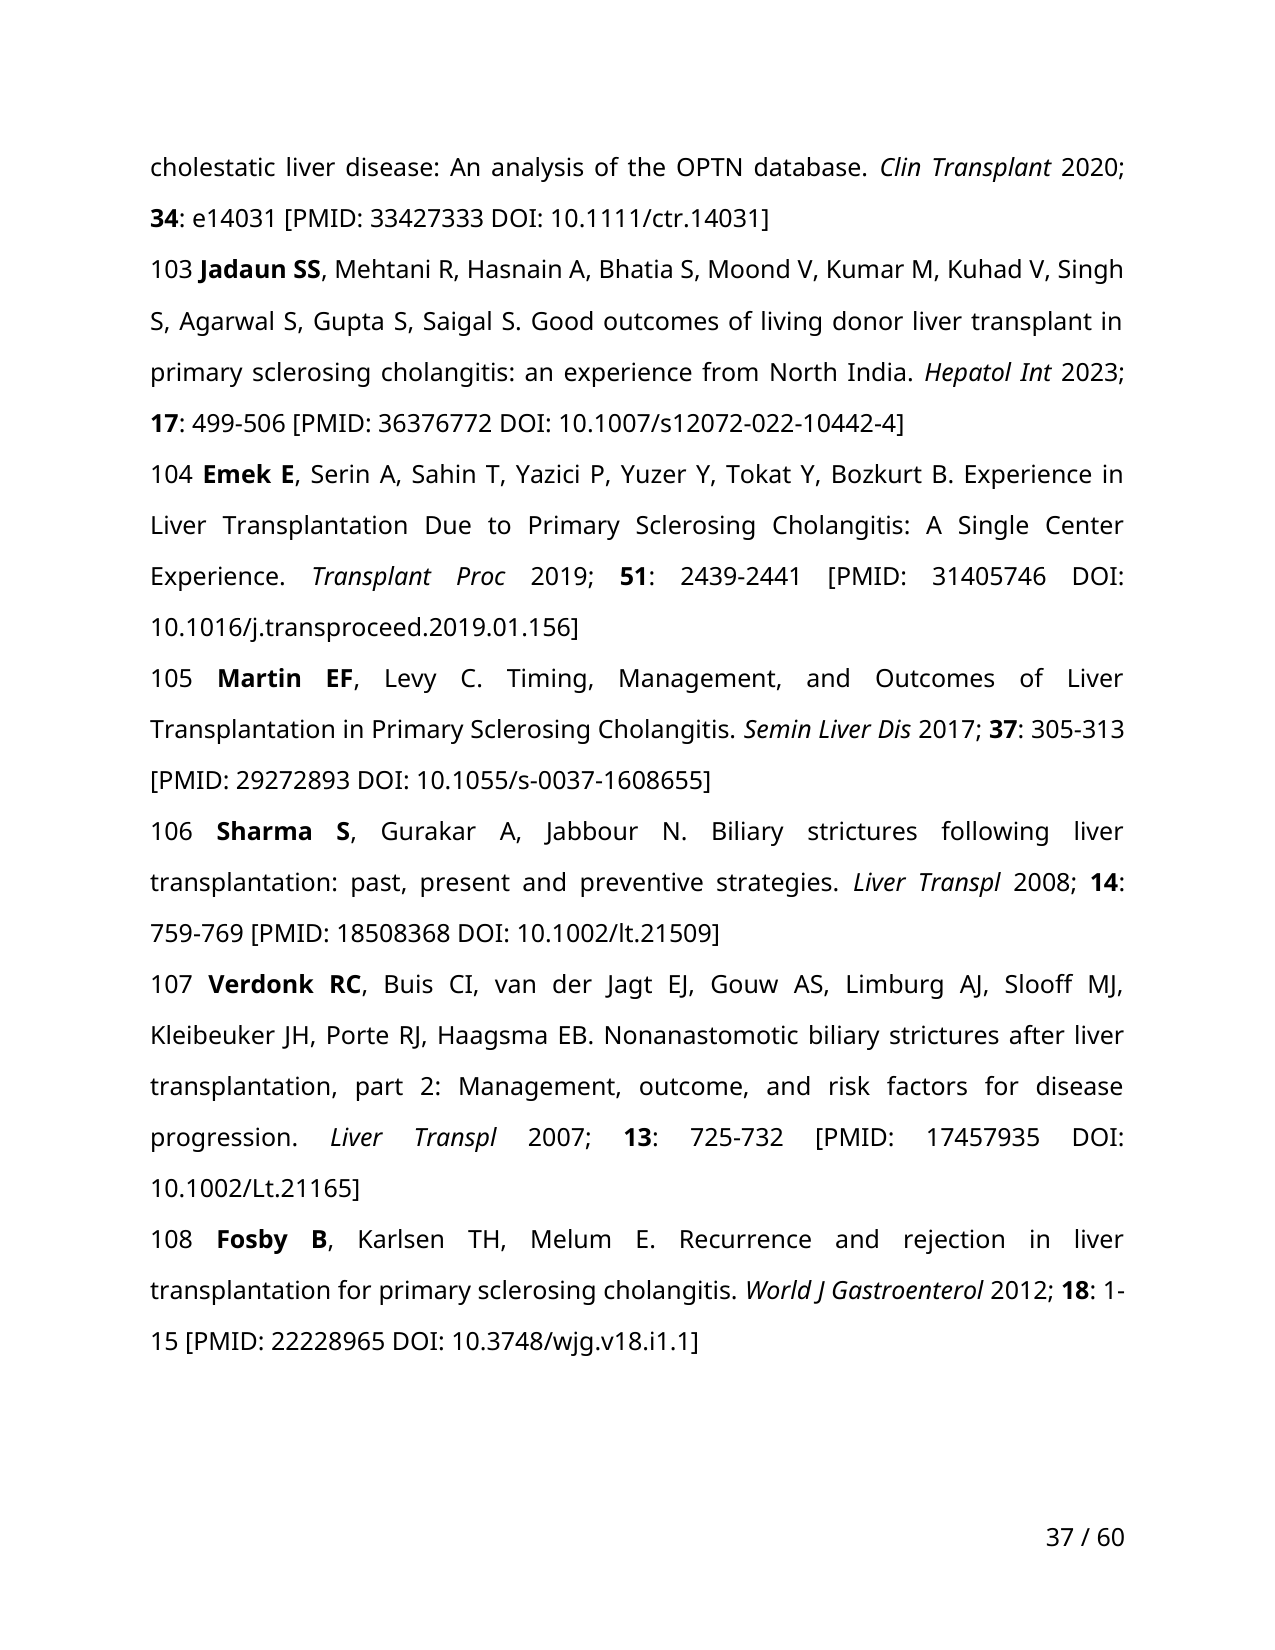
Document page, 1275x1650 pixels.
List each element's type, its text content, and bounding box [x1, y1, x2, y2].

text 105 Martin EF, Levy C. Timing, Management, and Outcomes of Liver Transplantation in Primary Sclerosing Cholangitis. Semin Liver Dis 2017; 37: 305-313 [PMID: 29272893 DOI: 10.1055/s-0037-1608655] [150, 660, 1125, 797]
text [150, 150, 1125, 235]
text 107 Verdonk RC, Buis CI, van der Jagt EJ, Gouw AS, Limburg AJ, Slooff MJ, Kleibeuker JH, Porte RJ, Haagsma EB. Nonanastomotic biliary strictures after liver transplantation, part 2: Management, outcome, and risk factors for disease progression. Liver Transpl 2007; 13: 725-732 [PMID: 17457935 DOI: 10.1002/Lt.21165] [150, 967, 1125, 1205]
text 104 Emek E, Serin A, Sahin T, Yazici P, Yuzer Y, Tokat Y, Bozkurt B. Experience in Liver Transplantation Due to Primary Sclerosing Cholangitis: A Single Center Experience. Transplant Proc 2019; 51: 2439-2441 [PMID: 31405746 DOI: 10.1016/j.transproceed.2019.01.156] [150, 456, 1125, 643]
text 106 Sharma S, Gurakar A, Jabbour N. Biliary strictures following liver transplantation: past, present and preventive strategies. Liver Transpl 2008; 14: 759-769 [PMID: 18508368 DOI: 10.1002/lt.21509] [150, 813, 1125, 950]
text 103 Jadaun SS, Mehtani R, Hasnain A, Bhatia S, Moond V, Kumar M, Kuhad V, Singh S, Agarwal S, Gupta S, Saigal S. Good outcomes of living donor liver transplant in primary sclerosing cholangitis: an experience from North India. Hepatol Int 2023; 17: 499-506 [PMID: 36376772 DOI: 10.1007/s12072-022-10442-4] [150, 252, 1125, 439]
text 108 Fosby B, Karlsen TH, Melum E. Recurrence and rejection in liver transplantation for primary sclerosing cholangitis. World J Gastroenterol 2012; 18: 1-15 [PMID: 22228965 DOI: 10.3748/wjg.v18.i1.1] [150, 1222, 1125, 1358]
